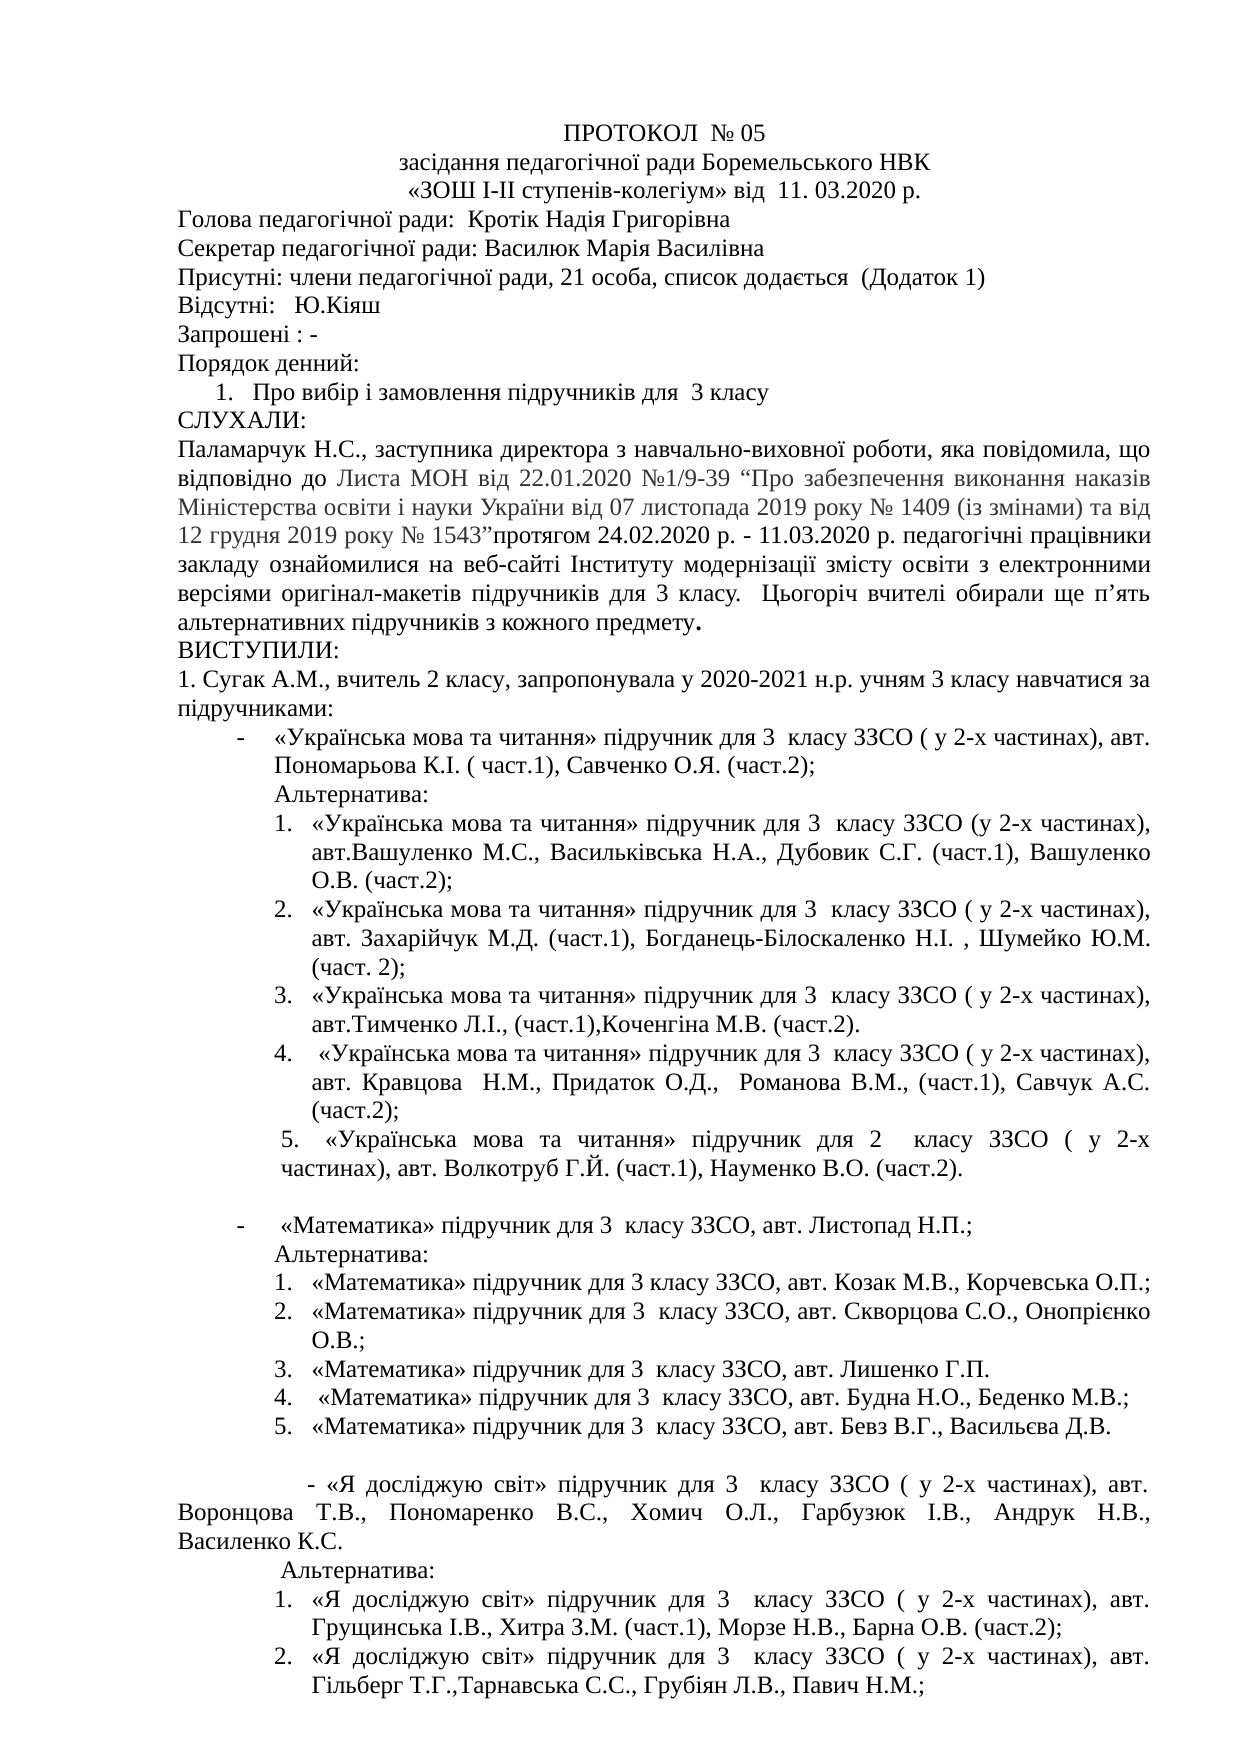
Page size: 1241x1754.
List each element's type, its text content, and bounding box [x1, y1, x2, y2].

list «Математика» підручник для 3 класу ЗЗСО, авт. Лишенко Г.П. [274, 1354, 1152, 1382]
list «Математика» підручник для 3 класу ЗЗСО, авт. Листопад Н.П.; [236, 1210, 1152, 1239]
text Присутні: члени педагогічної ради, 21 особа, список додається (Додаток 1) [177, 262, 1152, 291]
list «Українська мова та читання» підручник для 3 класу ЗЗСО ( у 2-х частинах), авт. Пономарьова К.І. ( част.1), Савченко О.Я. (част.2); [236, 722, 1152, 779]
list «Українська мова та читання» підручник для 2 класу ЗЗСО ( у 2-х частинах), авт. Волкотруб Г.Й. (част.1), Науменко В.О. (част.2). [281, 1124, 1152, 1182]
text ПРОТОКОЛ № 05 [177, 118, 1152, 147]
text СЛУХАЛИ: [177, 406, 1152, 434]
list «Математика» підручник для 3 класу ЗЗСО, авт. Скворцова С.О., Онопрієнко О.В.; [274, 1296, 1152, 1354]
text Секретар педагогічної ради: Василюк Марія Василівна [177, 233, 1152, 262]
list Про вибір і замовлення підручників для 3 класу [215, 377, 1152, 406]
list Альтернатива: [274, 779, 1152, 808]
list «Математика» підручник для 3 класу ЗЗСО, авт. Будна Н.О., Беденко М.В.; [274, 1382, 1152, 1411]
subtitle Паламарчук Н.С., заступника директора з навчально-виховної роботи, яка повідомила, що відповідно до Листа МОН від 22.01.2020 №1/9-39 “Про забезпечення виконання наказів Міністерства освіти і науки України від 07 листопада 2019 року № 1409 (із змінами) та від 12 грудня 2019 року № 1543”протягом 24.02.2020 р. - 11.03.2020 р. педагогічні працівники закладу ознайомилися на веб-сайті Інституту модернізації змісту освіти з електронними версіями оригінал-макетів підручників для 3 класу. Цьогоріч вчителі обирали ще п’ять альтернативних підручників з кожного предмету. [177, 434, 1152, 636]
text ВИСТУПИЛИ: [177, 636, 1152, 664]
list «Математика» підручник для 3 класу ЗЗСО, авт. Козак М.В., Корчевська О.П.; [274, 1267, 1152, 1296]
list «Українська мова та читання» підручник для 3 класу ЗЗСО ( у 2-х частинах), авт. Захарійчук М.Д. (част.1), Богданець-Білоскаленко Н.І. , Шумейко Ю.М. (част. 2); [274, 894, 1152, 981]
text Порядок денний: [177, 348, 1152, 377]
text Запрошені : - [177, 319, 1152, 348]
text Голова педагогічної ради: Кротік Надія Григорівна [177, 204, 1152, 233]
list «Українська мова та читання» підручник для 3 класу ЗЗСО (у 2-х частинах), авт.Вашуленко М.С., Васильківська Н.А., Дубовик С.Г. (част.1), Вашуленко О.В. (част.2); [274, 808, 1152, 894]
list Альтернатива: [274, 1555, 1152, 1584]
text 1. Сугак А.М., вчитель 2 класу, запропонувала у 2020-2021 н.р. учням 3 класу навчатися за підручниками: [177, 664, 1152, 722]
text «ЗОШ І-ІІ ступенів-колегіум» від 11. 03.2020 р. [177, 176, 1152, 204]
list «Я досліджую світ» підручник для 3 класу ЗЗСО ( у 2-х частинах), авт. Грущинська І.В., Хитра З.М. (част.1), Морзе Н.В., Барна О.В. (част.2); [274, 1584, 1152, 1641]
list «Українська мова та читання» підручник для 3 класу ЗЗСО ( у 2-х частинах), авт. Кравцова Н.М., Придаток О.Д., Романова В.М., (част.1), Савчук А.С. (част.2); [274, 1038, 1152, 1124]
text Відсутні: Ю.Кіяш [177, 291, 1152, 319]
text засідання педагогічної ради Боремельського НВК [177, 147, 1152, 176]
list «Українська мова та читання» підручник для 3 класу ЗЗСО ( у 2-х частинах), авт.Тимченко Л.І., (част.1),Коченгіна М.В. (част.2). [274, 981, 1152, 1038]
list Альтернатива: [274, 1239, 1152, 1267]
list «Я досліджую світ» підручник для 3 класу ЗЗСО ( у 2-х частинах), авт. Гільберг Т.Г.,Тарнавська С.С., Грубіян Л.В., Павич Н.М.; [274, 1641, 1152, 1699]
list «Математика» підручник для 3 класу ЗЗСО, авт. Бевз В.Г., Васильєва Д.В. [274, 1411, 1152, 1440]
text - «Я досліджую світ» підручник для 3 класу ЗЗСО ( у 2-х частинах), авт. Воронцова Т.В., Пономаренко В.С., Хомич О.Л., Гарбузюк І.В., Андрук Н.В., Василенко К.С. [177, 1469, 1152, 1555]
